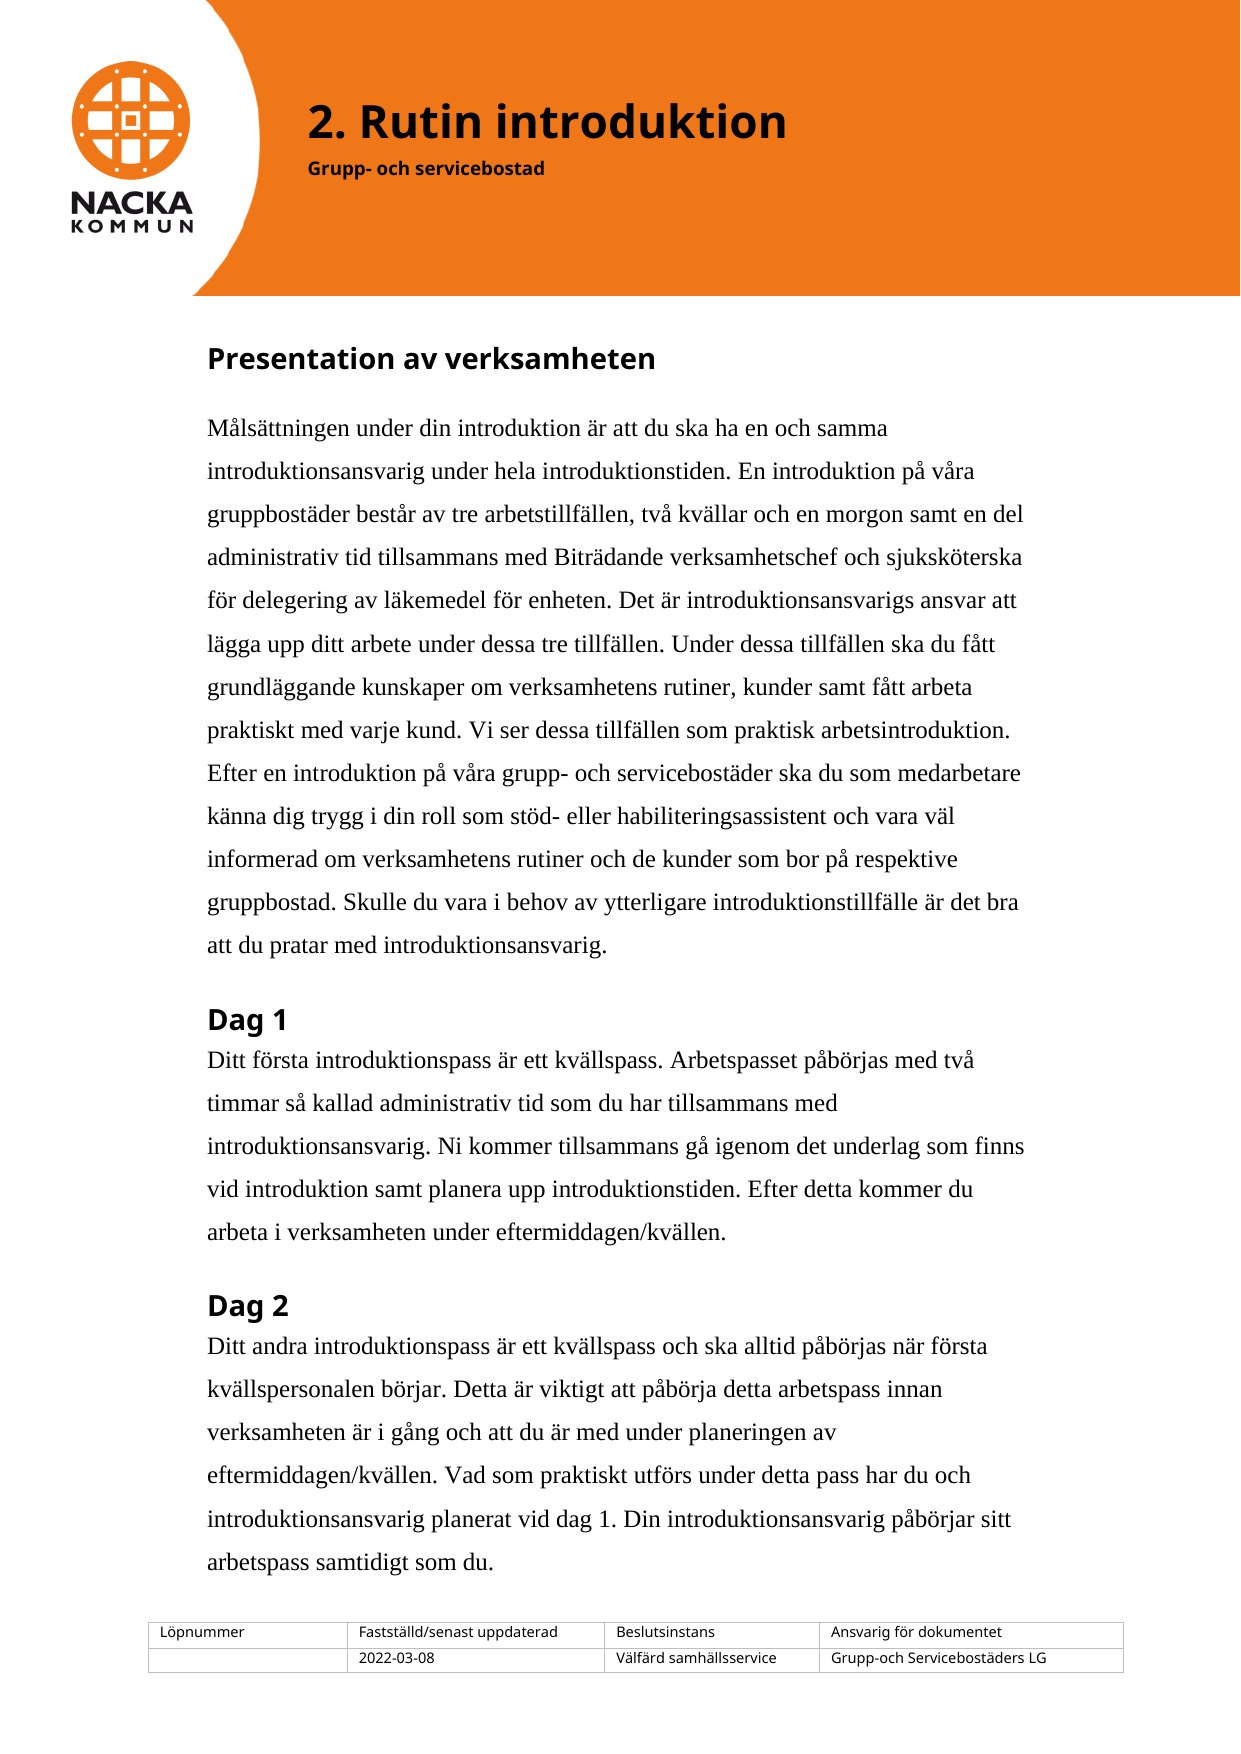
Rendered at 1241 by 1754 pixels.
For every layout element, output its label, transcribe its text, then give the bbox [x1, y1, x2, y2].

subtitle Dag 2 [207, 1285, 1033, 1325]
text Ditt andra introduktionspass är ett kvällspass och ska alltid påbörjas när första kvällspersonalen börjar. Detta är viktigt att påbörja detta arbetspass innan verksamheten är i gång och att du är med under planeringen av eftermiddagen/kvällen. Vad som praktiskt utförs under detta pass har du och introduktionsansvarig planerat vid dag 1. Din introduktionsansvarig påbörjar sitt arbetspass samtidigt som du. [207, 1331, 1033, 1576]
text Ditt första introduktionspass är ett kvällspass. Arbetspasset påbörjas med två timmar så kallad administrativ tid som du har tillsammans med introduktionsansvarig. Ni kommer tillsammans gå igenom det underlag som finns vid introduktion samt planera upp introduktionstiden. Efter detta kommer du arbeta i verksamheten under eftermiddagen/kvällen. [207, 1045, 1033, 1246]
picture [0, 0, 1241, 296]
table_header 2. Rutin introduktion Grupp- och servicebostad [296, 56, 1169, 211]
text Målsättningen under din introduktion är att du ska ha en och samma introduktionsansvarig under hela introduktionstiden. En introduktion på våra gruppbostäder består av tre arbetstillfällen, två kvällar och en morgon samt en del administrativ tid tillsammans med Biträdande verksamhetschef och sjuksköterska för delegering av läkemedel för enheten. Det är introduktionsansvarigs ansvar att lägga upp ditt arbete under dessa tre tillfällen. Under dessa tillfällen ska du fått grundläggande kunskaper om verksamhetens rutiner, kunder samt fått arbeta praktiskt med varje kund. Vi ser dessa tillfällen som praktisk arbetsintroduktion. [207, 413, 1033, 744]
subtitle Presentation av verksamheten [207, 338, 1033, 378]
text Efter en introduktion på våra grupp- och servicebostäder ska du som medarbetare känna dig trygg i din roll som stöd- eller habiliteringsassistent och vara väl informerad om verksamhetens rutiner och de kunder som bor på respektive gruppbostad. Skulle du vara i behov av ytterligare introduktionstillfälle är det bra att du pratar med introduktionsansvarig. [207, 758, 1033, 959]
subtitle Dag 1 [207, 999, 1033, 1038]
